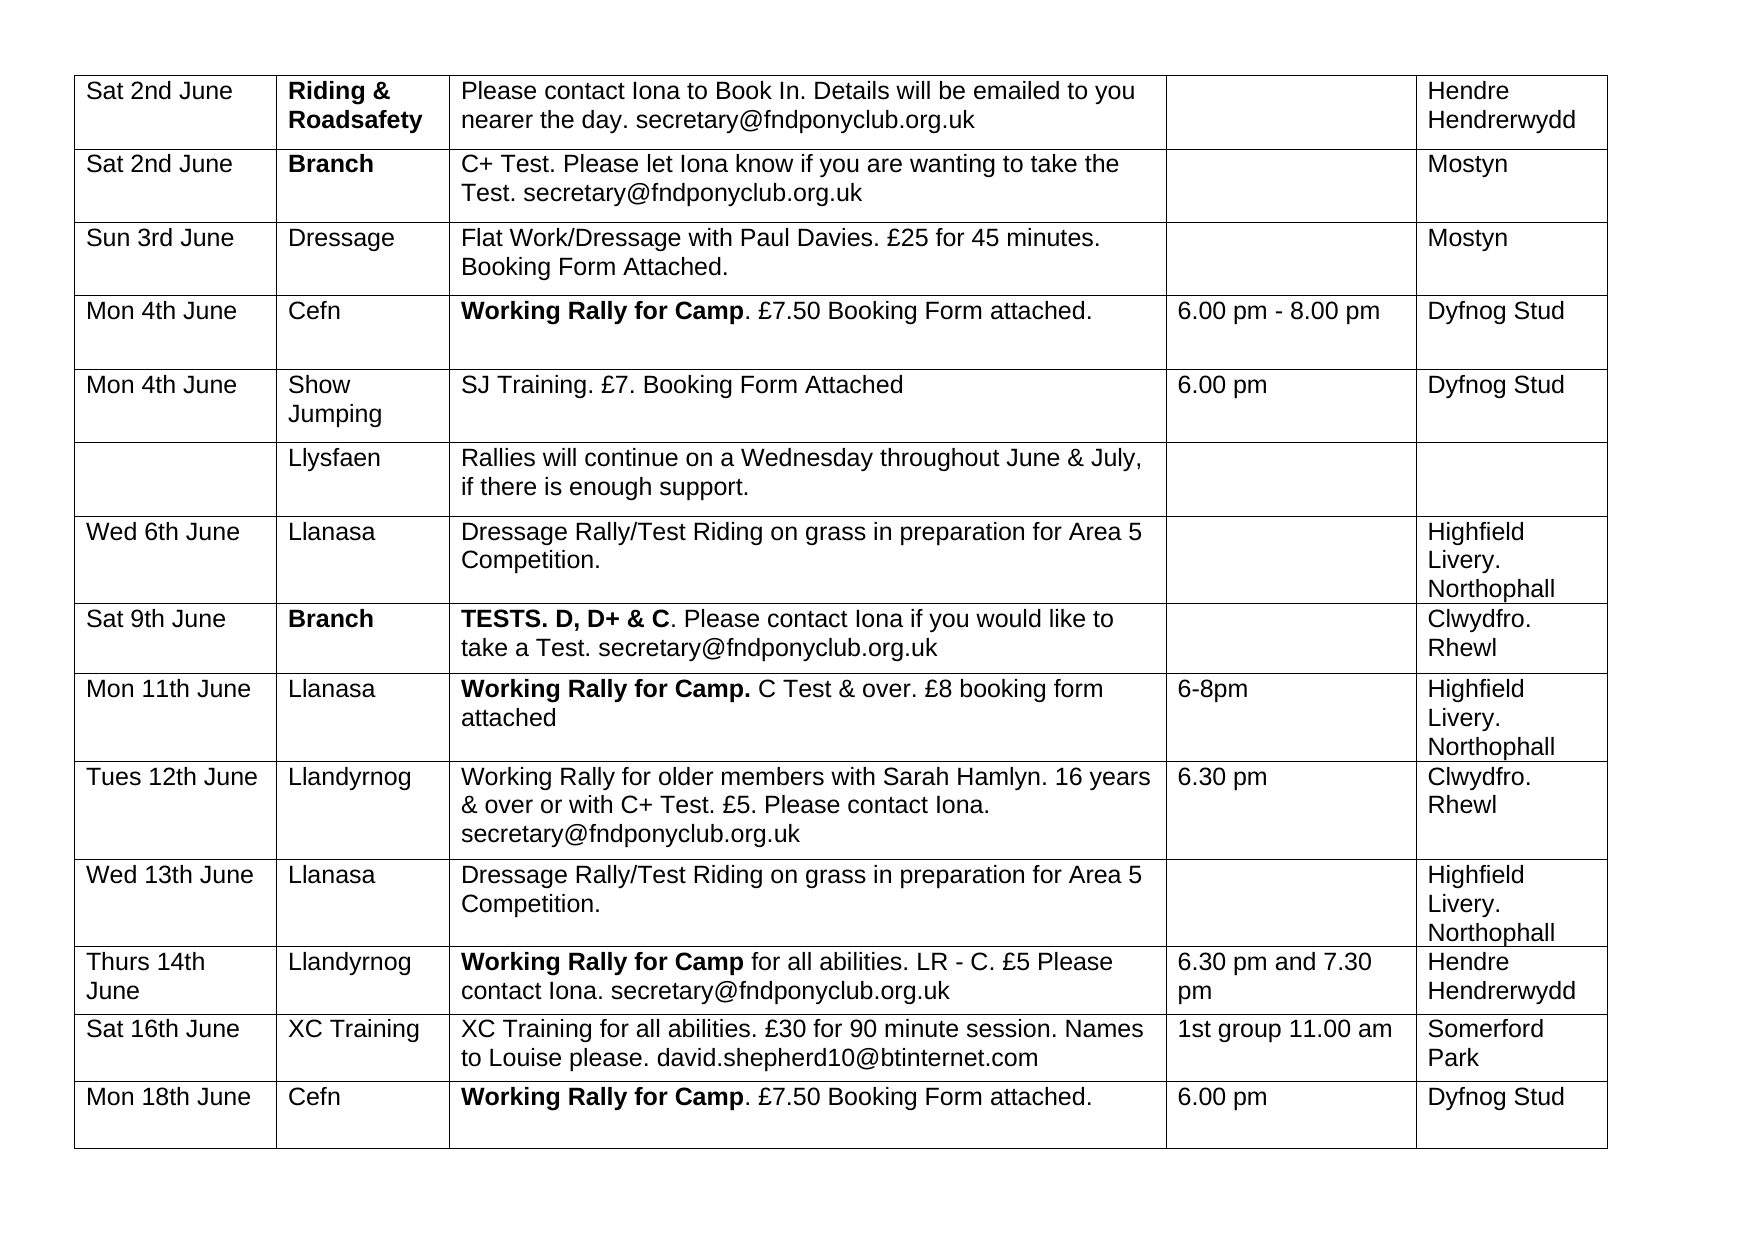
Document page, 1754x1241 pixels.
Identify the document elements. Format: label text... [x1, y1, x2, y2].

table_cell Sat 16th June [75, 1015, 276, 1081]
table_cell Mon 11th June [75, 674, 276, 761]
table_cell TESTS. D, D+ & C. Please contact Iona if you would like to take a Test. secretary@fndponyclub.org.uk [450, 604, 1166, 673]
table_cell [1167, 443, 1416, 516]
table_cell Somerford Park [1417, 1015, 1607, 1081]
table_cell Mon 4th June [75, 296, 276, 369]
table_cell [1167, 223, 1416, 295]
table_cell Highfield Livery. Northophall [1417, 517, 1607, 603]
table_cell 6.00 pm - 8.00 pm [1167, 296, 1416, 369]
table_cell Dyfnog Stud [1417, 296, 1607, 369]
table_cell [1167, 517, 1416, 603]
table_cell Cefn [277, 296, 449, 369]
table_cell C+ Test. Please let Iona know if you are wanting to take the Test. secretary@fndponyclub.org.uk [450, 150, 1166, 222]
table_cell [1167, 604, 1416, 673]
table_cell Mon 4th June [75, 370, 276, 442]
table_cell XC Training for all abilities. £30 for 90 minute session. Names to Louise please. david.shepherd10@btinternet.com [450, 1015, 1166, 1081]
table_cell Sat 2nd June [75, 76, 276, 148]
table_cell [1167, 76, 1416, 148]
table_cell Clwydfro. Rhewl [1417, 604, 1607, 673]
table_cell Please contact Iona to Book In. Details will be emailed to you nearer the day. secretary@fndponyclub.org.uk [450, 76, 1166, 148]
table_cell Dressage Rally/Test Riding on grass in preparation for Area 5 Competition. [450, 860, 1166, 946]
table_cell Wed 6th June [75, 517, 276, 603]
table_cell Highfield Livery. Northophall [1417, 674, 1607, 761]
table_cell Llandyrnog [277, 947, 449, 1013]
table_cell 1st group 11.00 am [1167, 1015, 1416, 1081]
table_cell SJ Training. £7. Booking Form Attached [450, 370, 1166, 442]
table_cell Show Jumping [277, 370, 449, 442]
table_cell 6-8pm [1167, 674, 1416, 761]
table_cell Llysfaen [277, 443, 449, 516]
table_cell Working Rally for Camp for all abilities. LR - C. £5 Please contact Iona. secretary@fndponyclub.org.uk [450, 947, 1166, 1013]
table_cell Llanasa [277, 517, 449, 603]
table_cell Highfield Livery. Northophall [1417, 860, 1607, 946]
table_cell 6.00 pm [1167, 1082, 1416, 1148]
table_cell Cefn [277, 1082, 449, 1148]
table_cell [1167, 860, 1416, 946]
table_cell Thurs 14th June [75, 947, 276, 1013]
table_cell 6.30 pm and 7.30 pm [1167, 947, 1416, 1013]
table_cell Branch [277, 604, 449, 673]
table_cell Dyfnog Stud [1417, 1082, 1607, 1148]
table_cell Working Rally for older members with Sarah Hamlyn. 16 years & over or with C+ Test. £5. Please contact Iona. secretary@fndponyclub.org.uk [450, 762, 1166, 859]
table_cell Mostyn [1417, 223, 1607, 295]
table_cell Riding & Roadsafety [277, 76, 449, 148]
table_cell Llandyrnog [277, 762, 449, 859]
table_cell Hendre Hendrerwydd [1417, 947, 1607, 1013]
table_cell Dyfnog Stud [1417, 370, 1607, 442]
table_cell Wed 13th June [75, 860, 276, 946]
table_cell Clwydfro. Rhewl [1417, 762, 1607, 859]
table_cell Sat 9th June [75, 604, 276, 673]
table_cell Working Rally for Camp. C Test & over. £8 booking form attached [450, 674, 1166, 761]
table_cell Mon 18th June [75, 1082, 276, 1148]
table_cell XC Training [277, 1015, 449, 1081]
table_cell Working Rally for Camp. £7.50 Booking Form attached. [450, 296, 1166, 369]
table_cell [1417, 443, 1607, 516]
table_cell Dressage Rally/Test Riding on grass in preparation for Area 5 Competition. [450, 517, 1166, 603]
table_cell Sat 2nd June [75, 150, 276, 222]
table_cell Branch [277, 150, 449, 222]
table_cell 6.30 pm [1167, 762, 1416, 859]
table_cell Dressage [277, 223, 449, 295]
table_cell 6.00 pm [1167, 370, 1416, 442]
table_cell Llanasa [277, 860, 449, 946]
table_cell [1167, 150, 1416, 222]
table_cell Working Rally for Camp. £7.50 Booking Form attached. [450, 1082, 1166, 1148]
table_cell Rallies will continue on a Wednesday throughout June & July, if there is enough support. [450, 443, 1166, 516]
table_cell Mostyn [1417, 150, 1607, 222]
table_cell [75, 443, 276, 516]
table_cell Hendre Hendrerwydd [1417, 76, 1607, 148]
table_cell Sun 3rd June [75, 223, 276, 295]
table_cell Tues 12th June [75, 762, 276, 859]
table_cell Flat Work/Dressage with Paul Davies. £25 for 45 minutes. Booking Form Attached. [450, 223, 1166, 295]
table_cell Llanasa [277, 674, 449, 761]
